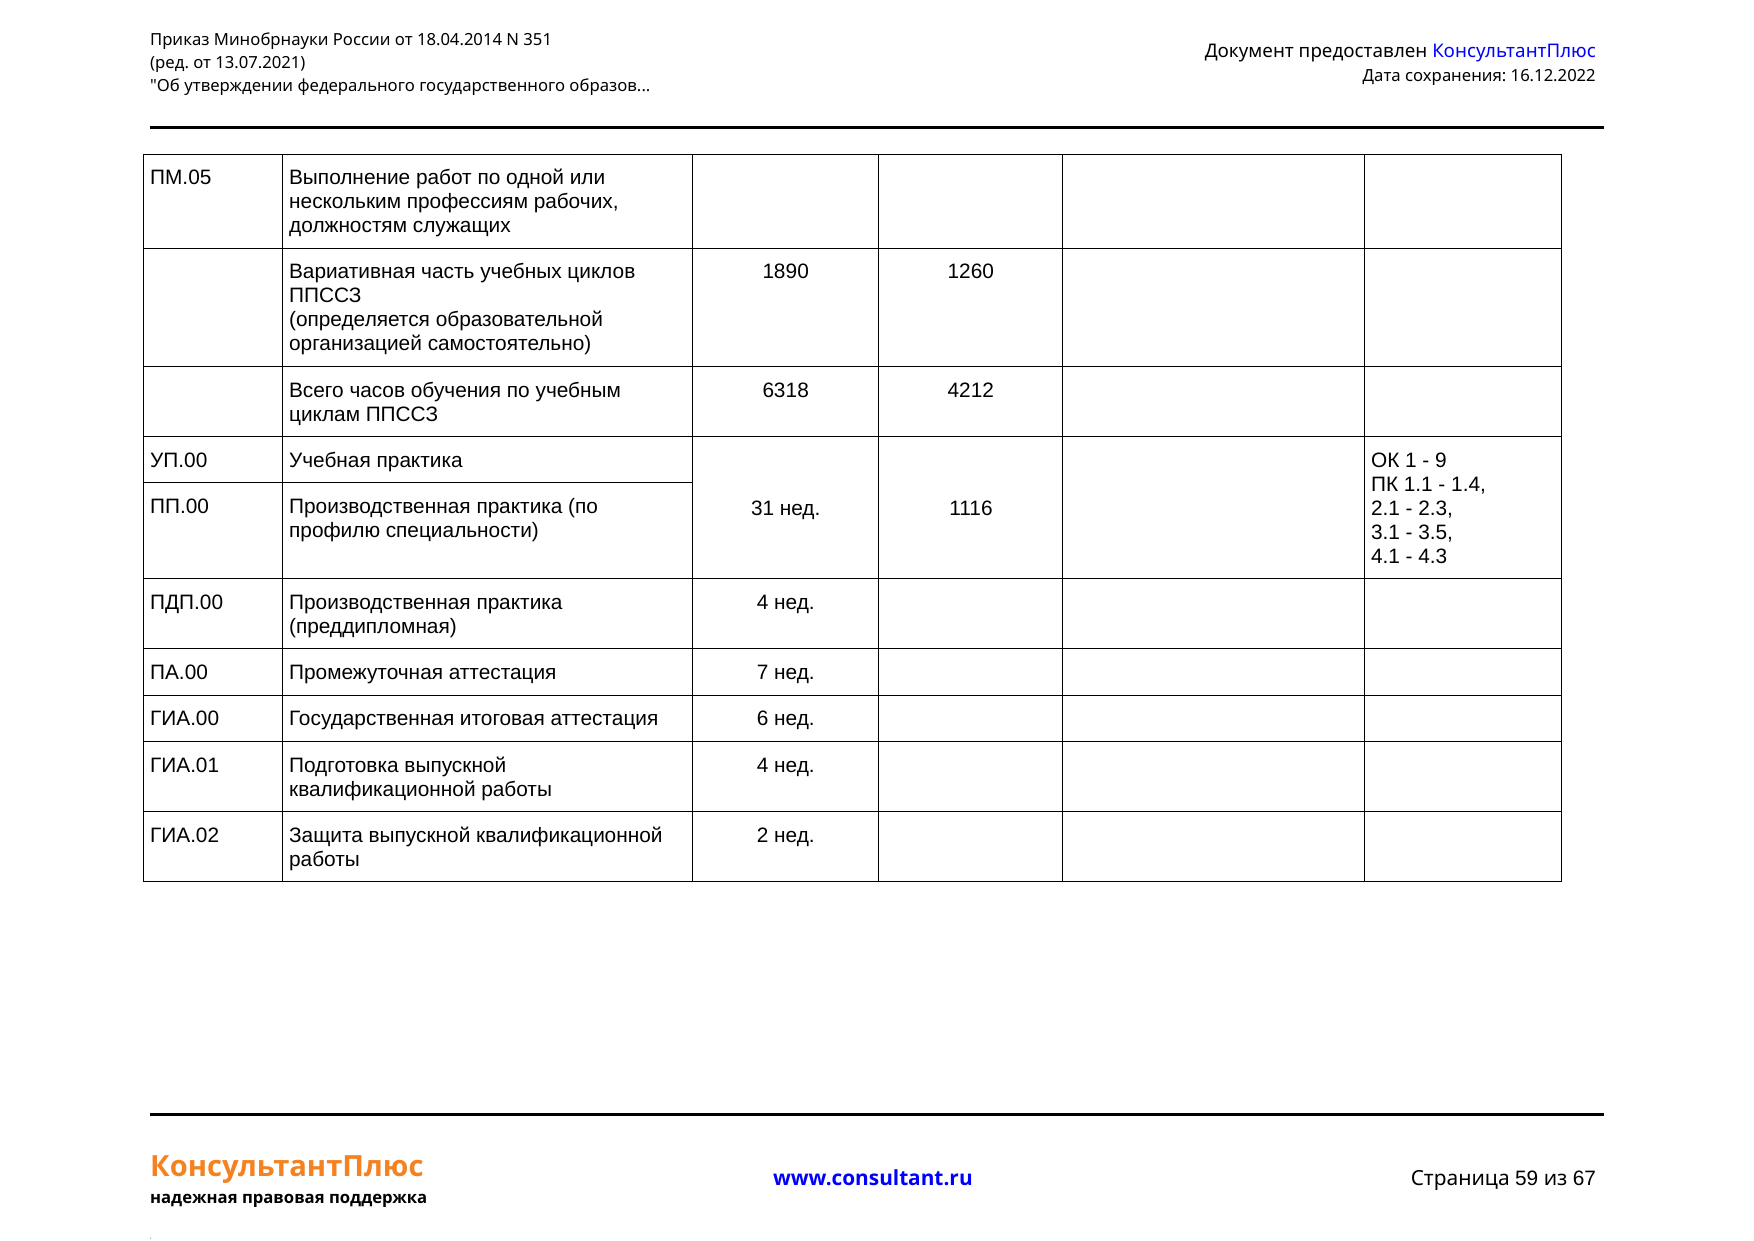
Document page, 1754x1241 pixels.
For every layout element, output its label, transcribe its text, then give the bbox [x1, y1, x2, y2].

table_cell [1365, 649, 1561, 694]
table_cell Защита выпускной квалификационной работы [283, 812, 692, 881]
table_cell Производственная практика (по профилю специальности) [283, 483, 692, 578]
table_cell Учебная практика [283, 437, 692, 482]
table_cell [879, 579, 1062, 648]
table_cell ОК 1 - 9 ПК 1.1 - 1.4, 2.1 - 2.3, 3.1 - 3.5, 4.1 - 4.3 [1365, 437, 1561, 578]
table_cell 4 нед. [693, 742, 878, 811]
table_cell Производственная практика (преддипломная) [283, 579, 692, 648]
table_cell 1116 [879, 437, 1062, 578]
table_cell ПА.00 [144, 649, 282, 694]
table_cell Вариативная часть учебных циклов ППССЗ (определяется образовательной организацией самостоятельно) [283, 249, 692, 366]
table_cell 1260 [879, 249, 1062, 366]
table_cell [1063, 155, 1364, 248]
table_cell [879, 155, 1062, 248]
table_cell [1365, 249, 1561, 366]
table_cell 4 нед. [693, 579, 878, 648]
table_cell Промежуточная аттестация [283, 649, 692, 694]
table_cell Всего часов обучения по учебным циклам ППССЗ [283, 367, 692, 436]
table_cell [879, 649, 1062, 694]
table_cell 2 нед. [693, 812, 878, 881]
table_cell 6 нед. [693, 696, 878, 741]
table_cell 6318 [693, 367, 878, 436]
table_cell 7 нед. [693, 649, 878, 694]
table_cell [1365, 742, 1561, 811]
table_cell 1890 [693, 249, 878, 366]
table_cell ГИА.01 [144, 742, 282, 811]
table_cell [1063, 696, 1364, 741]
table_cell [1063, 742, 1364, 811]
table_cell [693, 155, 878, 248]
table_cell ПП.00 [144, 483, 282, 578]
table_cell Выполнение работ по одной или нескольким профессиям рабочих, должностям служащих [283, 155, 692, 248]
table_cell УП.00 [144, 437, 282, 482]
table_cell ПМ.05 [144, 155, 282, 248]
table_cell [1365, 812, 1561, 881]
table_cell Подготовка выпускной квалификационной работы [283, 742, 692, 811]
table_cell [879, 812, 1062, 881]
table_cell ПДП.00 [144, 579, 282, 648]
table_cell [1063, 437, 1364, 578]
table_cell Государственная итоговая аттестация [283, 696, 692, 741]
table_cell [1063, 249, 1364, 366]
table_cell [1365, 579, 1561, 648]
table_cell [1063, 579, 1364, 648]
table_cell 31 нед. [693, 437, 878, 578]
table_cell [1063, 649, 1364, 694]
table_cell [1063, 812, 1364, 881]
table_cell [1063, 367, 1364, 436]
table_cell ГИА.00 [144, 696, 282, 741]
table_cell [1365, 696, 1561, 741]
table_cell [1365, 155, 1561, 248]
table_cell [1365, 367, 1561, 436]
table_cell [144, 367, 282, 436]
table_cell ГИА.02 [144, 812, 282, 881]
table_cell [879, 742, 1062, 811]
table_cell 4212 [879, 367, 1062, 436]
table_cell [144, 249, 282, 366]
table_cell [879, 696, 1062, 741]
